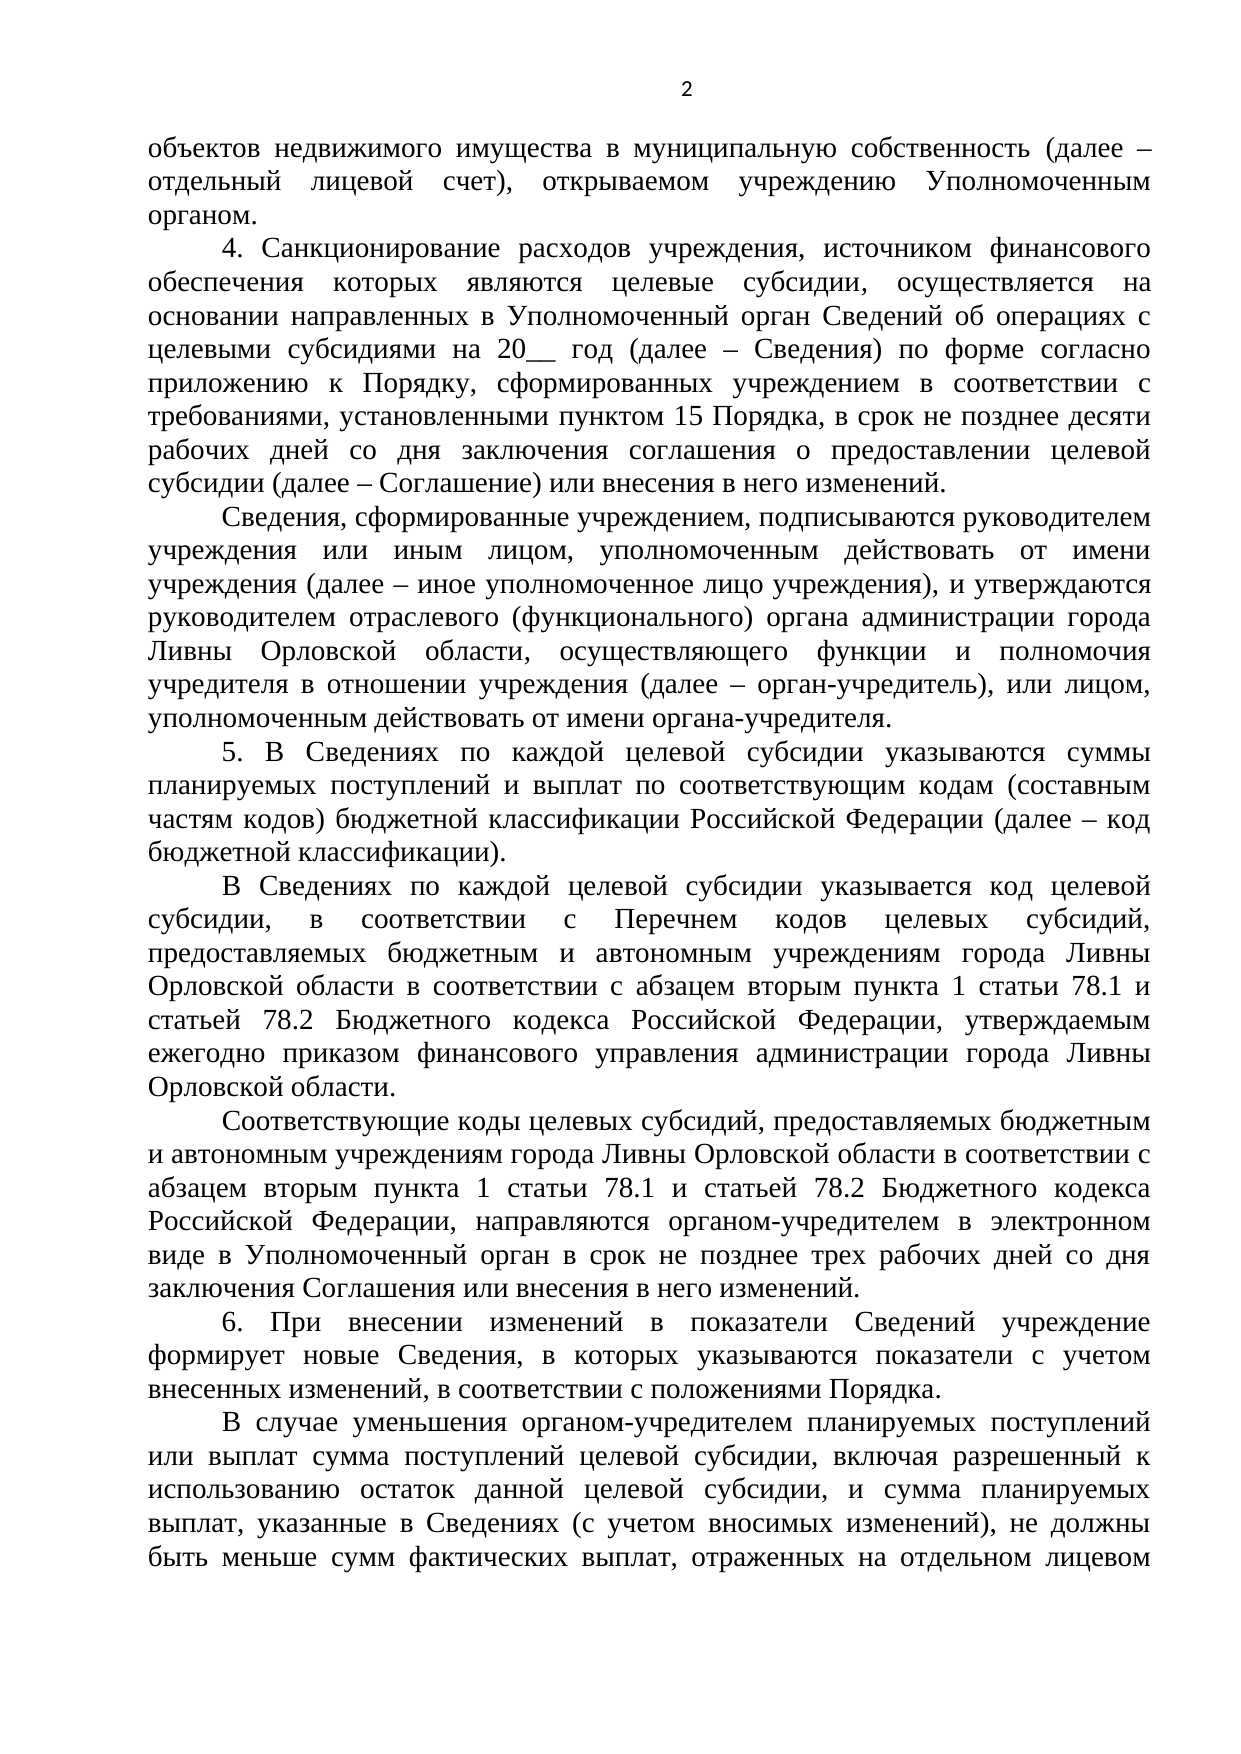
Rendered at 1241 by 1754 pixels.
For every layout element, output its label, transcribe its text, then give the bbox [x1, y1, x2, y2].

text 6. При внесении изменений в показатели Сведений учреждение формирует новые Сведения, в которых указываются показатели с учетом внесенных изменений, в соответствии с положениями Порядка. [148, 1304, 1152, 1404]
text 5. В Сведениях по каждой целевой субсидии указываются суммы планируемых поступлений и выплат по соответствующим кодам (составным частям кодов) бюджетной классификации Российской Федерации (далее – код бюджетной классификации). [148, 734, 1152, 868]
text 4. Санкционирование расходов учреждения, источником финансового обеспечения которых являются целевые субсидии, осуществляется на основании направленных в Уполномоченный орган Сведений об операциях с целевыми субсидиями на 20__ год (далее – Сведения) по форме согласно приложению к Порядку, сформированных учреждением в соответствии с требованиями, установленными пунктом 15 Порядка, в срок не позднее десяти рабочих дней со дня заключения соглашения о предоставлении целевой субсидии (далее – Соглашение) или внесения в него изменений. [148, 231, 1152, 499]
text Соответствующие коды целевых субсидий, предоставляемых бюджетным и автономным учреждениям города Ливны Орловской области в соответствии с абзацем вторым пункта 1 статьи 78.1 и статьей 78.2 Бюджетного кодекса Российской Федерации, направляются органом-учредителем в электронном виде в Уполномоченный орган в срок не позднее трех рабочих дней со дня заключения Соглашения или внесения в него изменений. [148, 1103, 1152, 1304]
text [148, 1404, 1152, 1572]
text В Сведениях по каждой целевой субсидии указывается код целевой субсидии, в соответствии с Перечнем кодов целевых субсидий, предоставляемых бюджетным и автономным учреждениям города Ливны Орловской области в соответствии с абзацем вторым пункта 1 статьи 78.1 и статьей 78.2 Бюджетного кодекса Российской Федерации, утверждаемым ежегодно приказом финансового управления администрации города Ливны Орловской области. [148, 868, 1152, 1103]
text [148, 130, 1152, 231]
text Сведения, сформированные учреждением, подписываются руководителем учреждения или иным лицом, уполномоченным действовать от имени учреждения (далее – иное уполномоченное лицо учреждения), и утверждаются руководителем отраслевого (функционального) органа администрации города Ливны Орловской области, осуществляющего функции и полномочия учредителя в отношении учреждения (далее – орган-учредитель), или лицом, уполномоченным действовать от имени органа-учредителя. [148, 499, 1152, 734]
